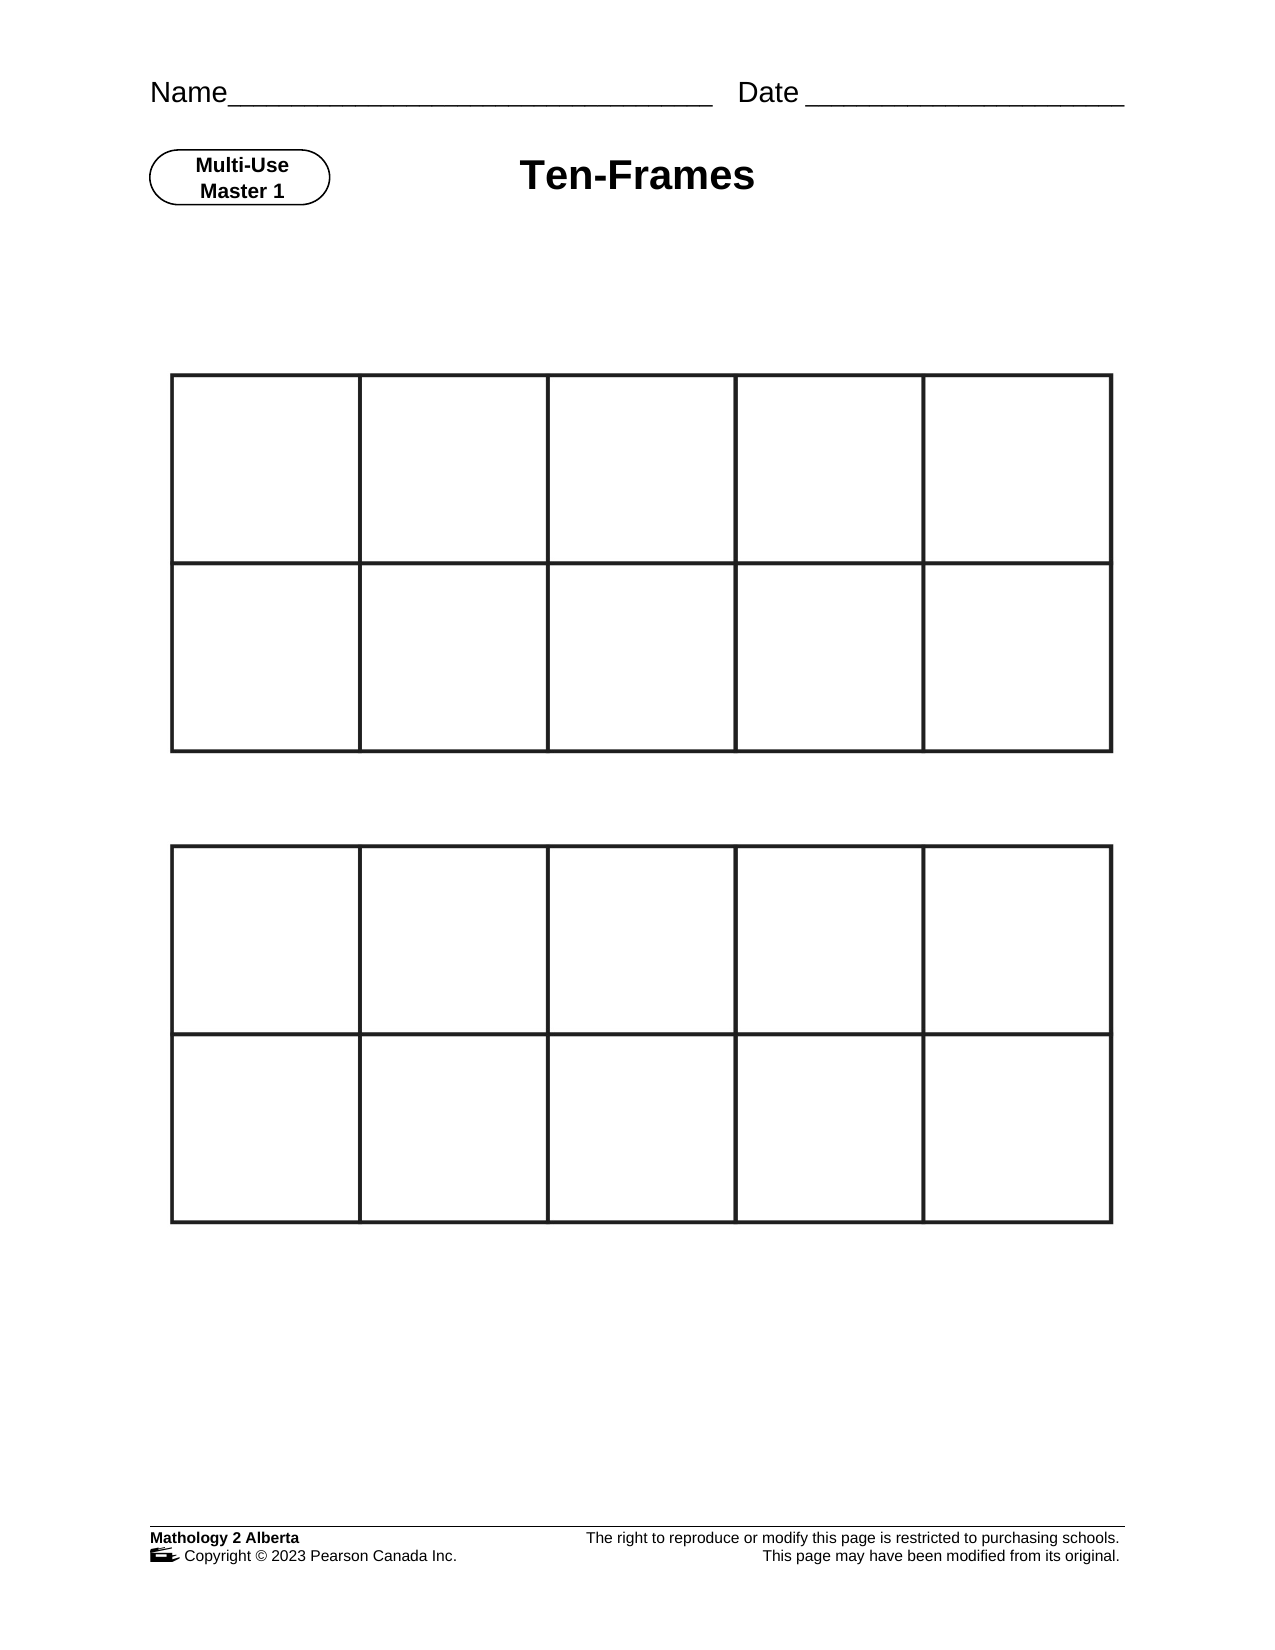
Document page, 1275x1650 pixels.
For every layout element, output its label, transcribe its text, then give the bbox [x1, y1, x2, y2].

picture [150, 355, 1125, 1246]
picture [150, 1547, 180, 1562]
text Ten-Frames [312, 150, 1125, 198]
